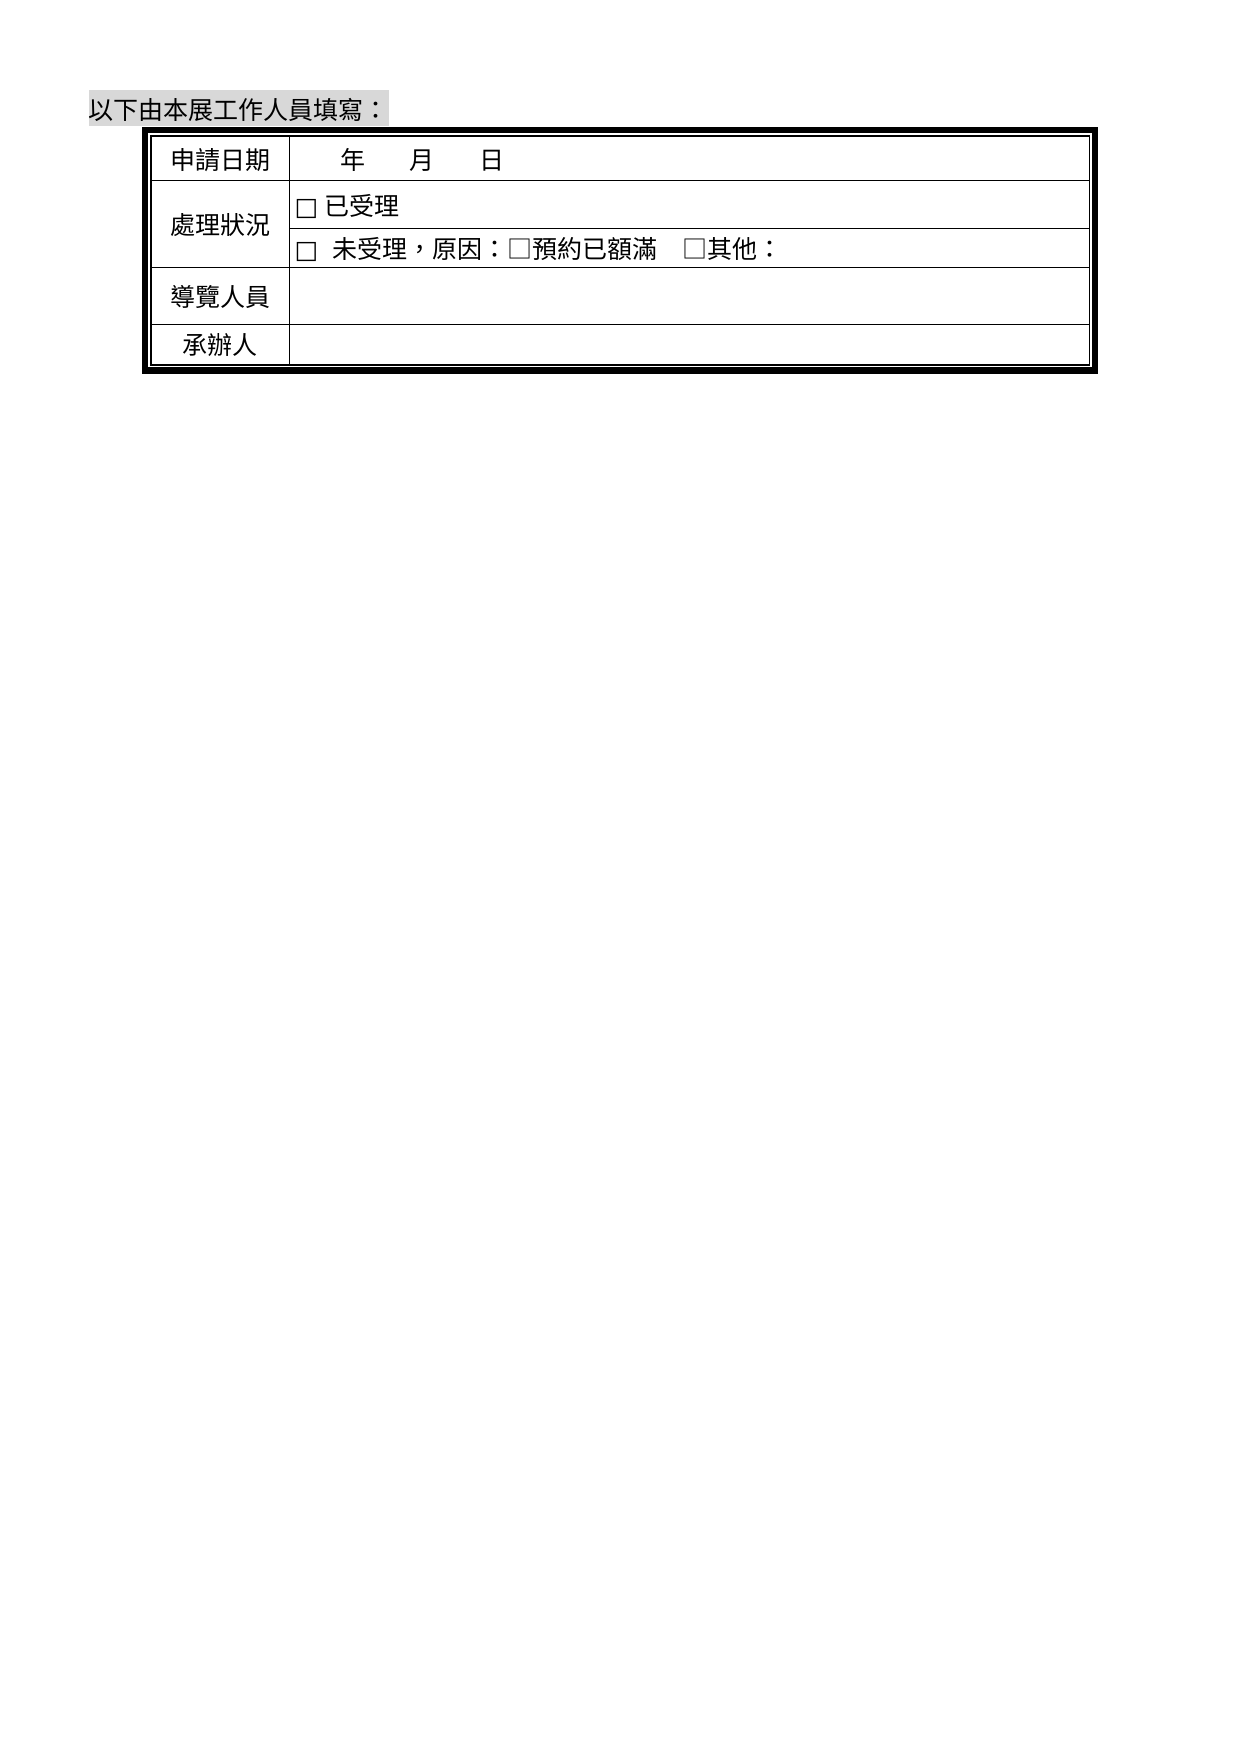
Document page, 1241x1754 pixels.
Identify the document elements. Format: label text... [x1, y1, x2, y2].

table_cell □ 已受理 [290, 181, 1089, 228]
table_cell 導覽人員 [152, 268, 289, 323]
table_header 年 月 日 [290, 137, 1089, 180]
table_cell 未受理，原因：□預約已額滿 □其他： [290, 229, 1089, 267]
table_header 申請日期 [152, 137, 289, 180]
table_cell 處理狀況 [152, 181, 289, 267]
text 以下由本展工作人員填寫： [89, 89, 1152, 127]
table_cell [290, 268, 1089, 323]
table_cell 承辦人 [152, 325, 289, 364]
table_cell [290, 325, 1089, 364]
